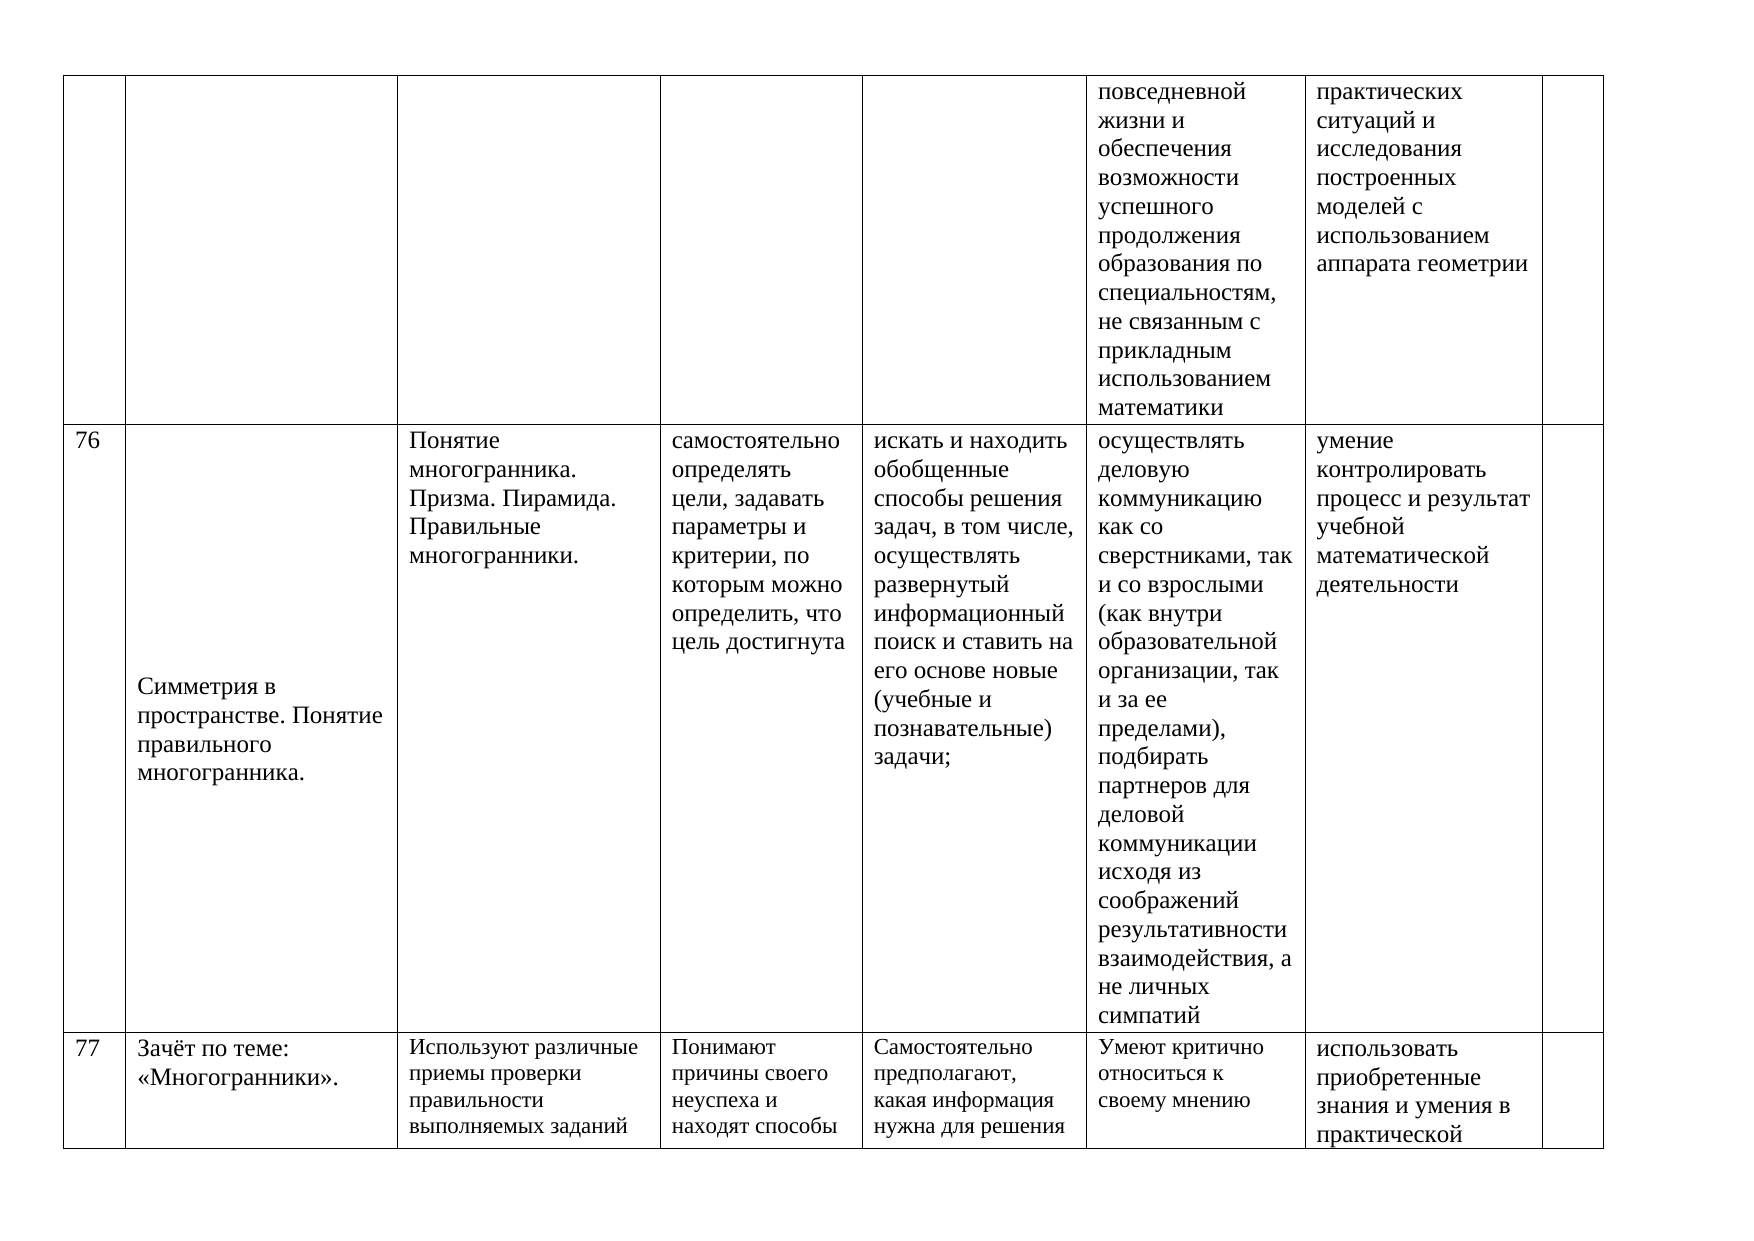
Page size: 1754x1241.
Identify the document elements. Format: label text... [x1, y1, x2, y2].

table_cell Понятие многогранника. Призма. Пирамида. Правильные многогранники. [398, 425, 660, 1032]
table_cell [863, 76, 1086, 424]
table_cell искать и находить обобщенные способы решения задач, в том числе, осуществлять развернутый информационный поиск и ставить на его основе новые (учебные и познавательные) задачи; [863, 425, 1086, 1032]
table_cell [661, 1033, 862, 1148]
table_cell самостоятельно определять цели, задавать параметры и критерии, по которым можно определить, что цель достигнута [661, 425, 862, 1032]
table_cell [126, 76, 397, 424]
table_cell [1087, 1033, 1305, 1148]
table_cell [1543, 425, 1603, 1032]
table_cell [1087, 76, 1305, 424]
table_cell 77 [64, 1033, 125, 1148]
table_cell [398, 76, 660, 424]
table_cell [661, 76, 862, 424]
table_cell [1543, 1033, 1603, 1148]
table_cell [398, 1033, 660, 1148]
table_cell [126, 1033, 397, 1148]
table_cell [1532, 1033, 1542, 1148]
table_cell 76 [64, 425, 125, 1032]
table_cell осуществлять деловую коммуникацию как со сверстниками, так и со взрослыми (как внутри образовательной организации, так и за ее пределами), подбирать партнеров для деловой коммуникации исходя из соображений результативности взаимодействия, а не личных симпатий [1087, 425, 1305, 1032]
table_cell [863, 1033, 1086, 1148]
table_cell Симметрия в пространстве. Понятие правильного многогранника. [126, 425, 397, 1032]
table_cell [1543, 76, 1603, 424]
table_cell умение контролировать процесс и результат учебной математической деятельности [1306, 425, 1542, 1032]
table_cell 75 [64, 76, 125, 424]
